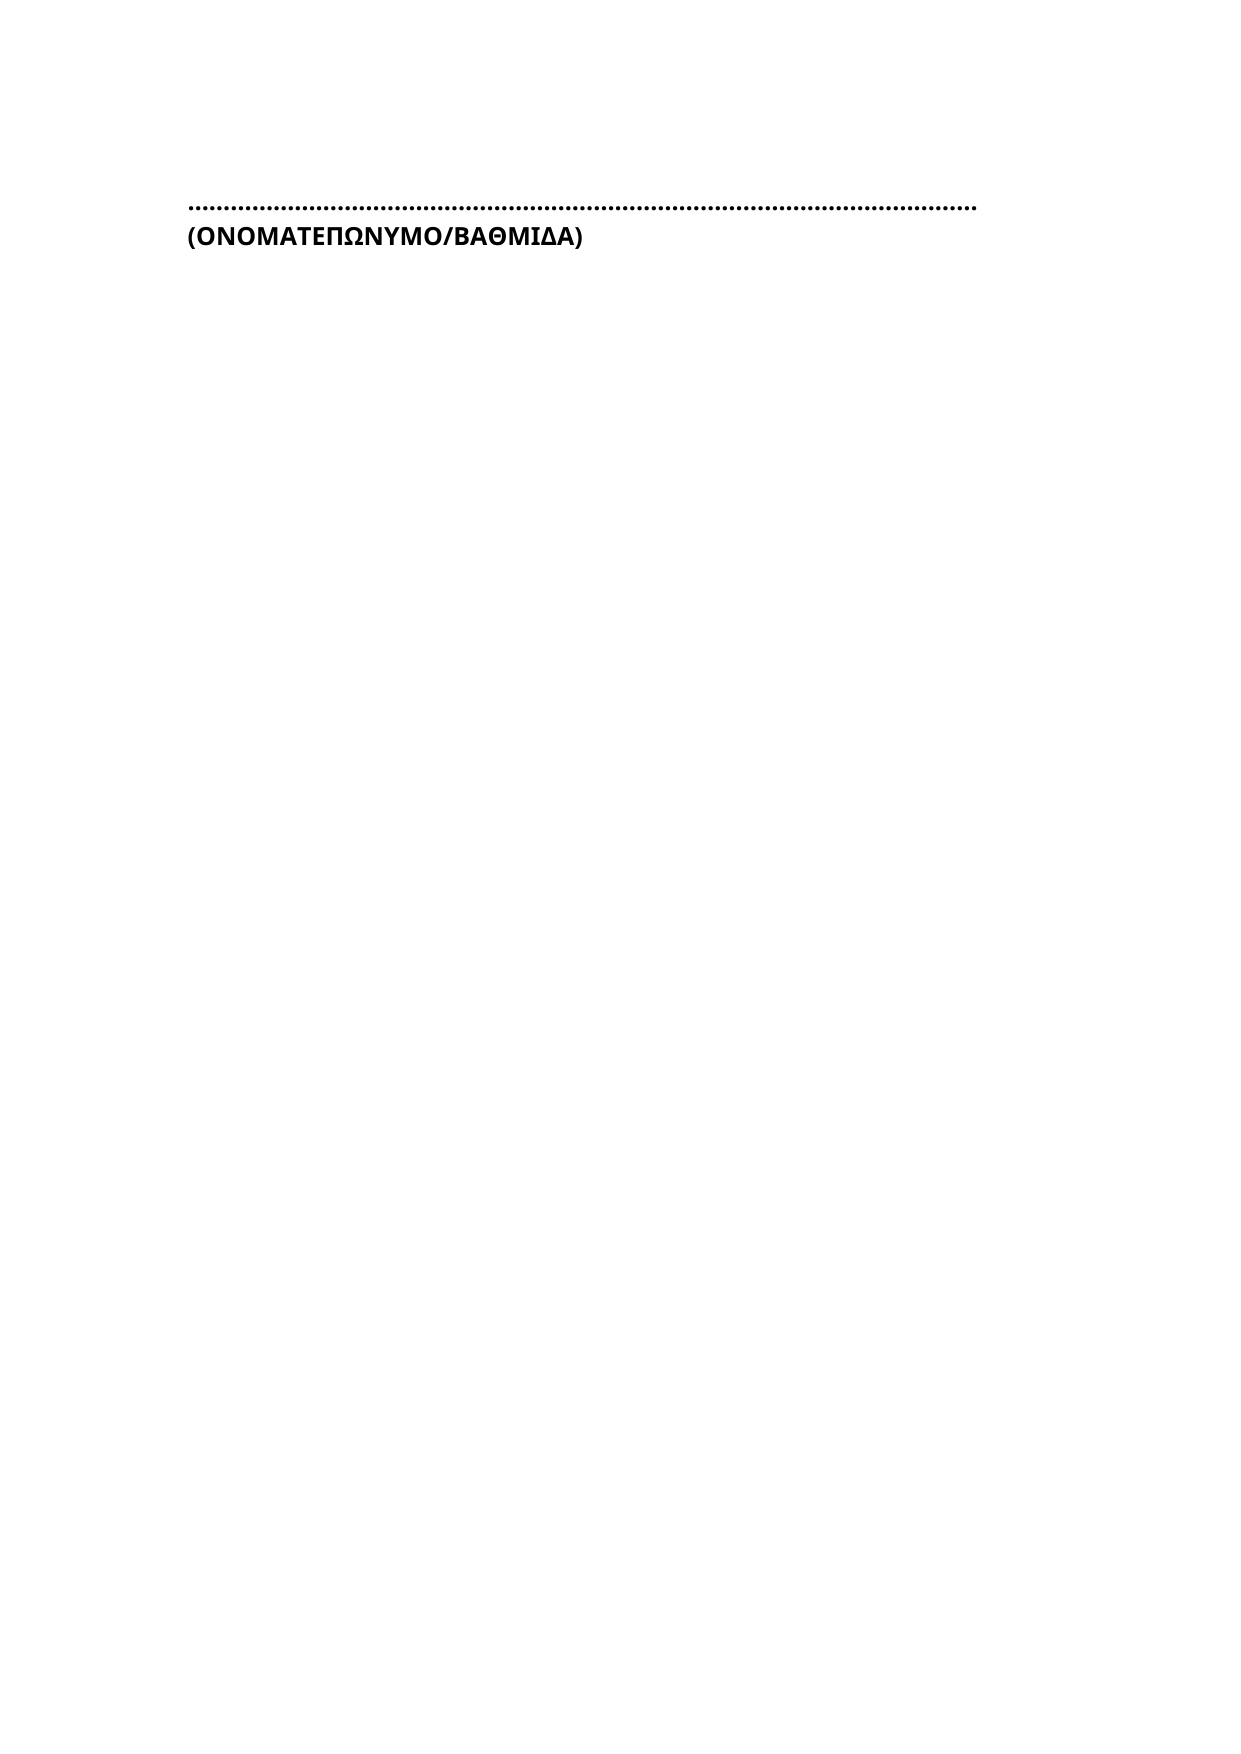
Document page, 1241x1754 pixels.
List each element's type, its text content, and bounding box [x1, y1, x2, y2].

text (ΟΝΟΜΑΤΕΠΩΝΥΜΟ/ΒΑΘΜΙΔΑ) [187, 218, 1053, 252]
text ………………………………………………………………………………………………… [187, 184, 1053, 218]
